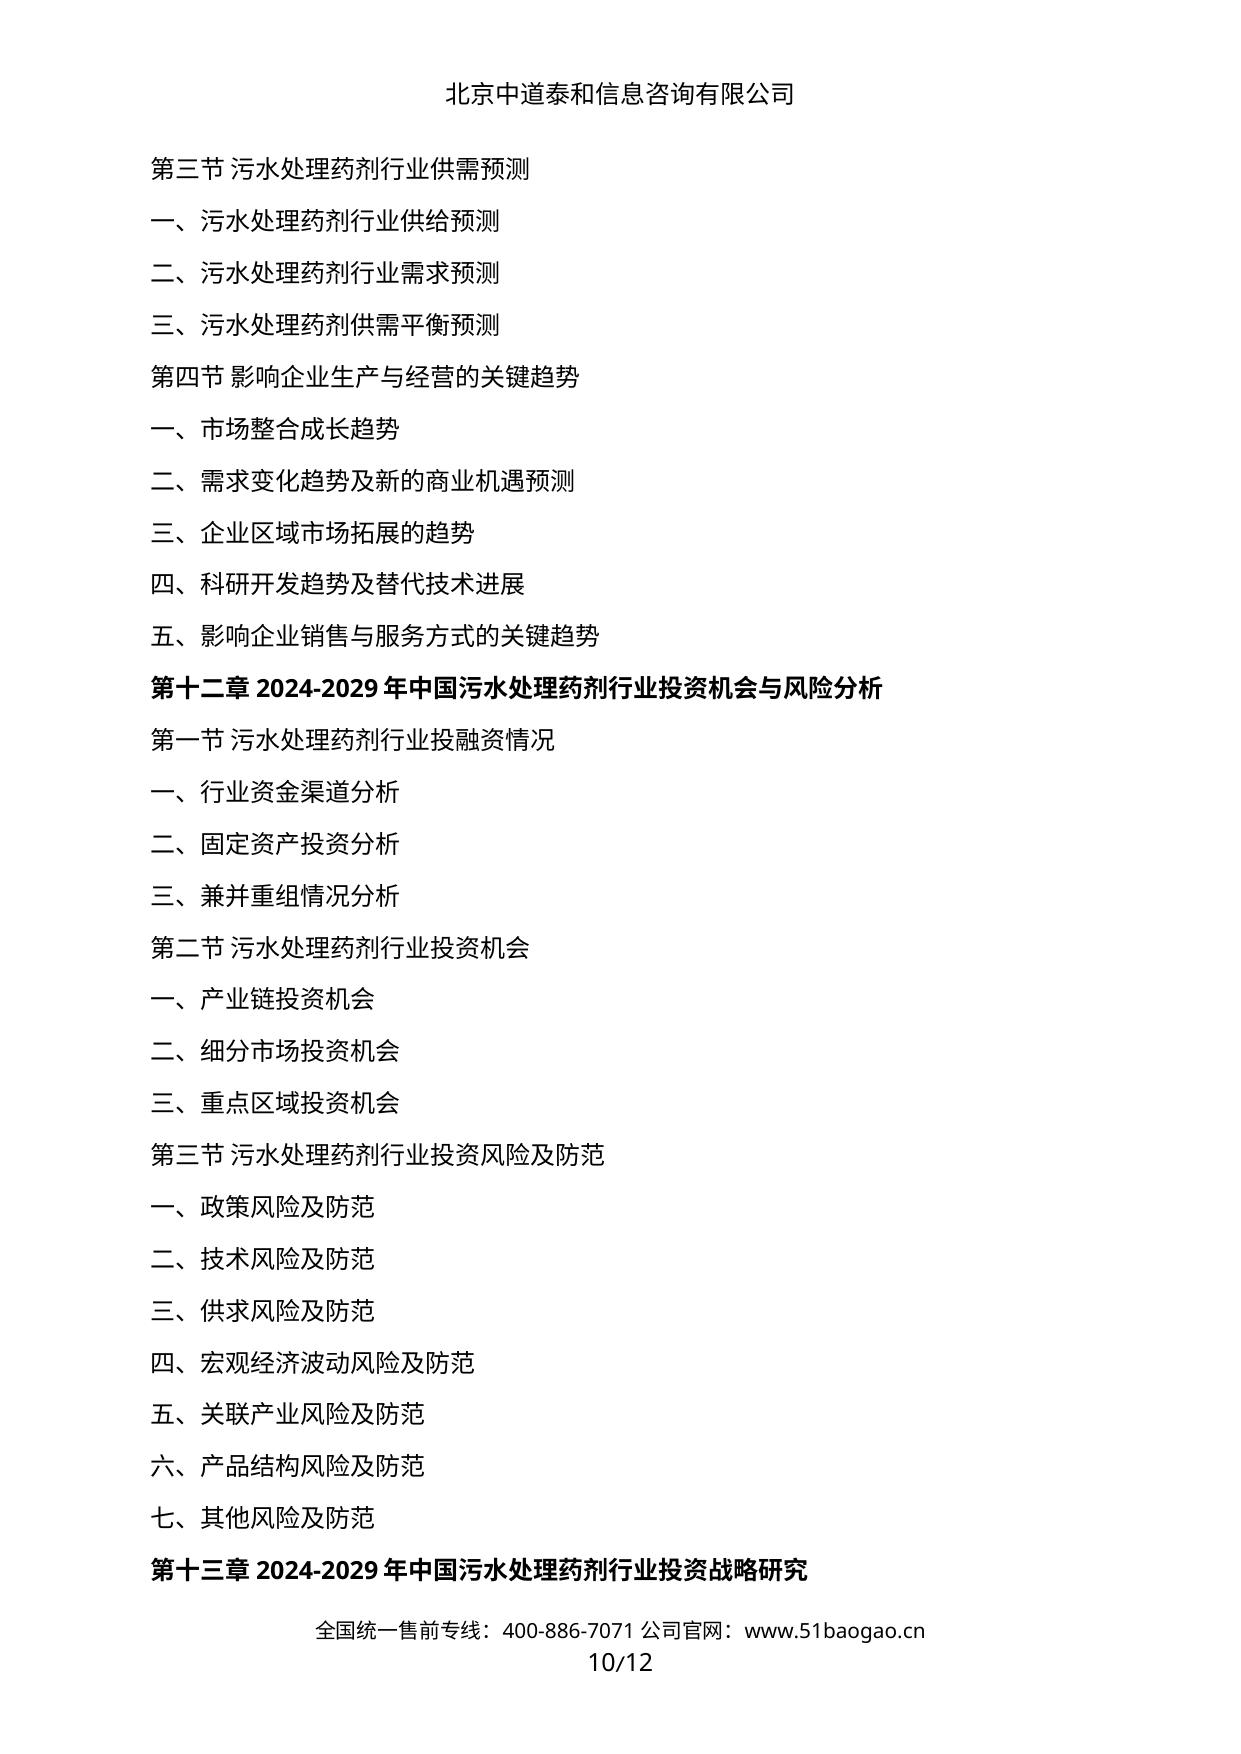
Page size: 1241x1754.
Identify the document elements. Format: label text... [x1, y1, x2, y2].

text 四、宏观经济波动风险及防范 [150, 1343, 1090, 1379]
text 二、技术风险及防范 [150, 1239, 1090, 1276]
text 一、市场整合成长趋势 [150, 409, 1090, 446]
text 第二节 污水处理药剂行业投资机会 [150, 928, 1090, 964]
text 第三节 污水处理药剂行业供需预测 [150, 150, 1090, 186]
text 五、关联产业风险及防范 [150, 1395, 1090, 1431]
text 六、产品结构风险及防范 [150, 1447, 1090, 1483]
text 四、科研开发趋势及替代技术进展 [150, 565, 1090, 601]
text 三、污水处理药剂供需平衡预测 [150, 306, 1090, 342]
text 三、重点区域投资机会 [150, 1084, 1090, 1120]
text 一、产业链投资机会 [150, 980, 1090, 1016]
text 第十三章 2024-2029年中国污水处理药剂行业投资战略研究 [150, 1551, 1090, 1587]
text 三、企业区域市场拓展的趋势 [150, 513, 1090, 549]
text 第十二章 2024-2029年中国污水处理药剂行业投资机会与风险分析 [150, 669, 1090, 705]
text 二、细分市场投资机会 [150, 1032, 1090, 1068]
text 三、兼并重组情况分析 [150, 876, 1090, 912]
text 五、影响企业销售与服务方式的关键趋势 [150, 617, 1090, 653]
text 一、行业资金渠道分析 [150, 772, 1090, 809]
text 一、政策风险及防范 [150, 1187, 1090, 1224]
text 二、需求变化趋势及新的商业机遇预测 [150, 461, 1090, 497]
text 三、供求风险及防范 [150, 1291, 1090, 1327]
text 七、其他风险及防范 [150, 1499, 1090, 1535]
text 第四节 影响企业生产与经营的关键趋势 [150, 357, 1090, 394]
text 二、固定资产投资分析 [150, 824, 1090, 861]
text 第三节 污水处理药剂行业投资风险及防范 [150, 1136, 1090, 1172]
text 第一节 污水处理药剂行业投融资情况 [150, 721, 1090, 757]
text 二、污水处理药剂行业需求预测 [150, 254, 1090, 290]
text 一、污水处理药剂行业供给预测 [150, 202, 1090, 238]
